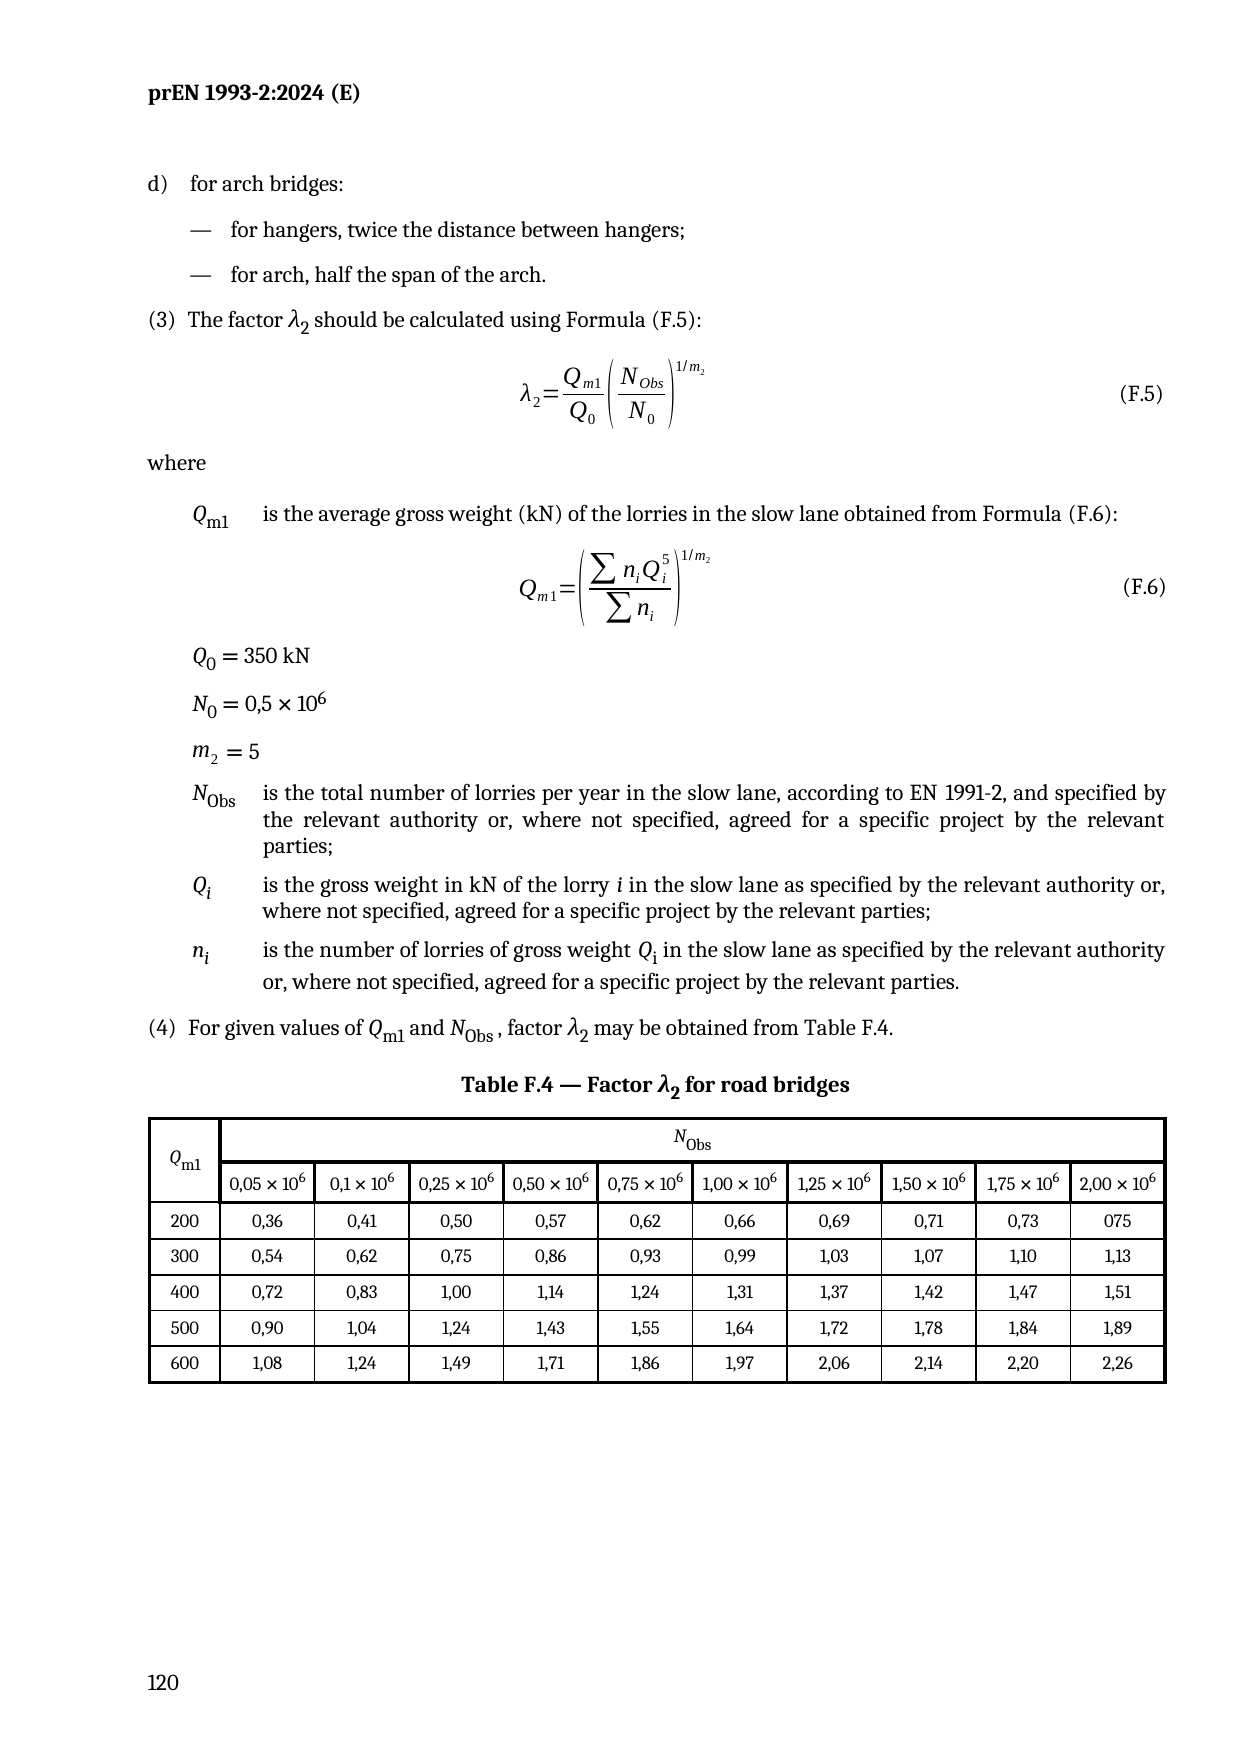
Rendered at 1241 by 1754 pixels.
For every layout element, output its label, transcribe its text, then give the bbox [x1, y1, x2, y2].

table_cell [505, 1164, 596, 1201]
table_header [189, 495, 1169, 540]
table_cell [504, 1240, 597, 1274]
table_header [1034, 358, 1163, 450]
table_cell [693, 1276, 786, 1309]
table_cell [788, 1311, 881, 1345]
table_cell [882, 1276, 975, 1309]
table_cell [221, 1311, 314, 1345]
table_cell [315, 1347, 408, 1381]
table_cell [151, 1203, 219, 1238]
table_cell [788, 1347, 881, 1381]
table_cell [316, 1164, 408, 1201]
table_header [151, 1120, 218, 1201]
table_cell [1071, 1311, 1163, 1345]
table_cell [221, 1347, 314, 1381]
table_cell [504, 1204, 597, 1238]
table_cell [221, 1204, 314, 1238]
text where [148, 450, 1163, 476]
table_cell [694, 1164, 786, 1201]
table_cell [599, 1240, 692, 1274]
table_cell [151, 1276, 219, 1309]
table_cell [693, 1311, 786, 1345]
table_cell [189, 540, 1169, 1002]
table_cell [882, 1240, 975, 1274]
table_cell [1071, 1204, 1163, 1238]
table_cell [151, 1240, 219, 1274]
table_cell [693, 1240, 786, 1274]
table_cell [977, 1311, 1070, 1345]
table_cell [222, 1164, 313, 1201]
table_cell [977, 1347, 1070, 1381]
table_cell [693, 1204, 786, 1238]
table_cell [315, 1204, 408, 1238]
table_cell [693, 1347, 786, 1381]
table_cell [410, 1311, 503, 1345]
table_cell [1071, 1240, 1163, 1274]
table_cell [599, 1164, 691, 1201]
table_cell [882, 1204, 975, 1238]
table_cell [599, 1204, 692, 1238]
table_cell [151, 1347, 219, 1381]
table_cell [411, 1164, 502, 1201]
title Table F.4 — Factor λ2 for road bridges [148, 1072, 1163, 1104]
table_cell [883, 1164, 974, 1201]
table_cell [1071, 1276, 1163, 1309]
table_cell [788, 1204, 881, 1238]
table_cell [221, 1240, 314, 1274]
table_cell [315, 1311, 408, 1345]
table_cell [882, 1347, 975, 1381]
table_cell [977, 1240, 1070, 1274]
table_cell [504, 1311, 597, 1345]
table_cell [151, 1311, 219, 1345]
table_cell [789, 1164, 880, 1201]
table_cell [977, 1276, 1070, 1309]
list for hangers, twice the distance between hangers; [189, 216, 1163, 243]
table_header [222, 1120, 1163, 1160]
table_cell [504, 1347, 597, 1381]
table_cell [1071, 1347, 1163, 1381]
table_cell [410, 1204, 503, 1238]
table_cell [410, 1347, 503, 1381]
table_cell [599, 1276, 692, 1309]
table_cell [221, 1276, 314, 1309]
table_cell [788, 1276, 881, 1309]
list for arch bridges: [148, 171, 1163, 198]
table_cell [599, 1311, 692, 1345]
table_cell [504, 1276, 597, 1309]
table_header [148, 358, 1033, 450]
list for arch, half the span of the arch. [189, 261, 1163, 288]
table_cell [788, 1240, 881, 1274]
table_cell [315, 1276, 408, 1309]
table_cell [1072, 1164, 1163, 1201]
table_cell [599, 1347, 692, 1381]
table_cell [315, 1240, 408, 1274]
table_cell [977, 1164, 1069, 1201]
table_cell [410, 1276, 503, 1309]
text (4) For given values of Qm1 and NObs , factor λ2 may be obtained from Table F.4. [148, 1014, 1163, 1047]
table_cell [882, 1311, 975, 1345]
text (3) The factor λ2 should be calculated using Formula (F.5): [148, 307, 1163, 339]
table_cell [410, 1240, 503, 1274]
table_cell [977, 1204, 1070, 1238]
